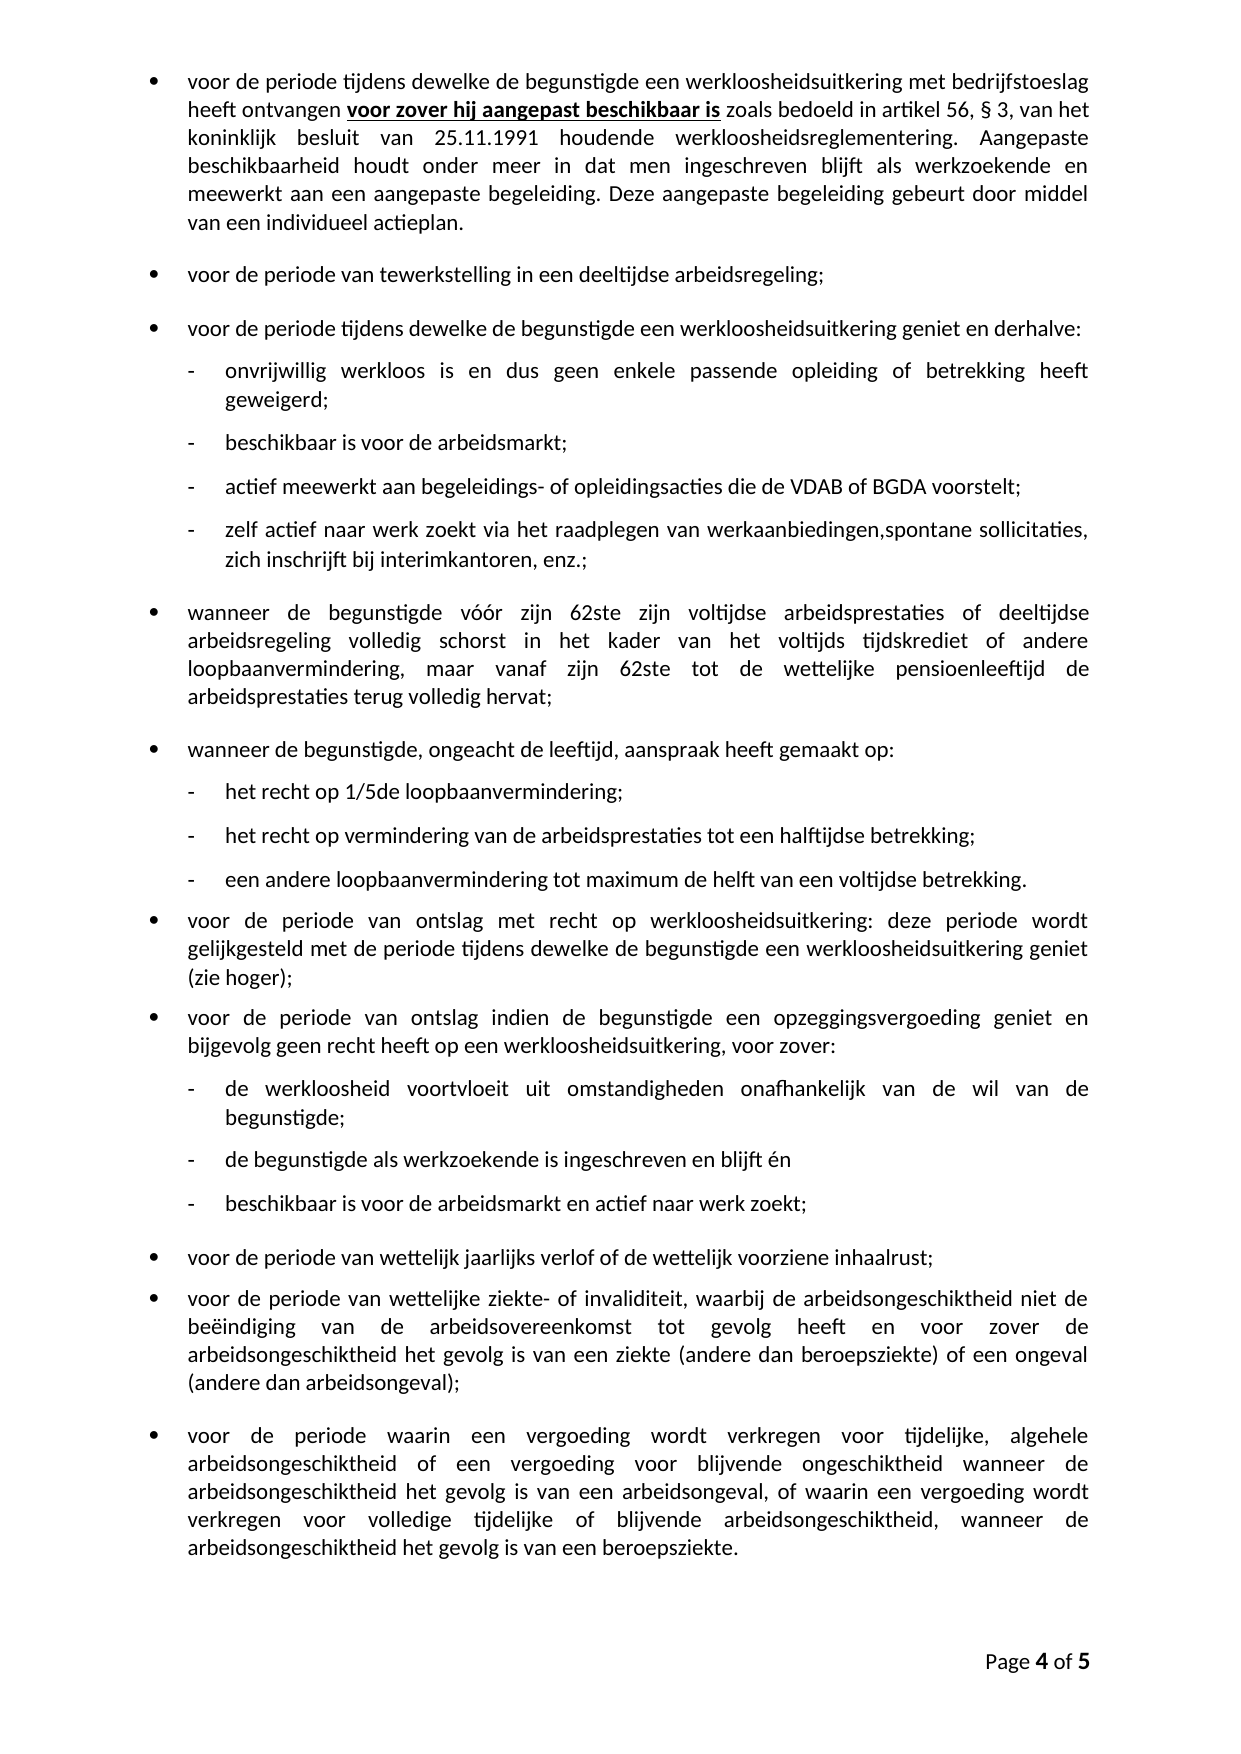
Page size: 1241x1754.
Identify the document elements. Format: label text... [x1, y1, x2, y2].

list het recht op vermindering van de arbeidsprestaties tot een halftijdse betrekking; [187, 819, 1090, 850]
list zelf actief naar werk zoekt via het raadplegen van werkaanbiedingen,spontane sollicitaties, zich inschrijft bij interimkantoren, enz.; [187, 513, 1090, 573]
list voor de periode van wettelijke ziekte- of invaliditeit, waarbij de arbeidsongeschiktheid niet de beëindiging van de arbeidsovereenkomst tot gevolg heeft en voor zover de arbeidsongeschiktheid het gevolg is van een ziekte (andere dan beroepsziekte) of een ongeval (andere dan arbeidsongeval); [150, 1284, 1090, 1396]
list voor de periode tijdens dewelke de begunstigde een werkloosheidsuitkering geniet en derhalve: [150, 314, 1090, 342]
list voor de periode van ontslag met recht op werkloosheidsuitkering: deze periode wordt gelijkgesteld met de periode tijdens dewelke de begunstigde een werkloosheidsuitkering geniet (zie hoger); [150, 907, 1090, 991]
list voor de periode van tewerkstelling in een deeltijdse arbeidsregeling; [150, 261, 1090, 289]
list voor de periode van wettelijk jaarlijks verlof of de wettelijk voorziene inhaalrust; [150, 1243, 1090, 1271]
list voor de periode tijdens dewelke de begunstigde een werkloosheidsuitkering met bedrijfstoeslag heeft ontvangen voor zover hij aangepast beschikbaar is zoals bedoeld in artikel 56, § 3, van het koninklijk besluit van 25.11.1991 houdende werkloosheidsreglementering. Aangepaste beschikbaarheid houdt onder meer in dat men ingeschreven blijft als werkzoekende en meewerkt aan een aangepaste begeleiding. Deze aangepaste begeleiding gebeurt door middel van een individueel actieplan. [150, 67, 1090, 236]
list een andere loopbaanvermindering tot maximum de helft van een voltijdse betrekking. [187, 863, 1090, 894]
list wanneer de begunstigde vóór zijn 62ste zijn voltijdse arbeidsprestaties of deeltijdse arbeidsregeling volledig schorst in het kader van het voltijds tijdskrediet of andere loopbaanvermindering, maar vanaf zijn 62ste tot de wettelijke pensioenleeftijd de arbeidsprestaties terug volledig hervat; [150, 598, 1090, 710]
list actief meewerkt aan begeleidings- of opleidingsacties die de VDAB of BGDA voorstelt; [187, 470, 1090, 501]
list onvrijwillig werkloos is en dus geen enkele passende opleiding of betrekking heeft geweigerd; [187, 354, 1090, 413]
list beschikbaar is voor de arbeidsmarkt en actief naar werk zoekt; [187, 1187, 1090, 1218]
list voor de periode waarin een vergoeding wordt verkregen voor tijdelijke, algehele arbeidsongeschiktheid of een vergoeding voor blijvende ongeschiktheid wanneer de arbeidsongeschiktheid het gevolg is van een arbeidsongeval, of waarin een vergoeding wordt verkregen voor volledige tijdelijke of blijvende arbeidsongeschiktheid, wanneer de arbeidsongeschiktheid het gevolg is van een beroepsziekte. [150, 1421, 1090, 1561]
list de werkloosheid voortvloeit uit omstandigheden onafhankelijk van de wil van de begunstigde; [187, 1072, 1090, 1131]
list voor de periode van ontslag indien de begunstigde een opzeggingsvergoeding geniet en bijgevolg geen recht heeft op een werkloosheidsuitkering, voor zover: [150, 1003, 1090, 1059]
list het recht op 1/5de loopbaanvermindering; [187, 775, 1090, 807]
list wanneer de begunstigde, ongeacht de leeftijd, aanspraak heeft gemaakt op: [150, 735, 1090, 763]
list de begunstigde als werkzoekende is ingeschreven en blijft én [187, 1143, 1090, 1175]
list beschikbaar is voor de arbeidsmarkt; [187, 426, 1090, 457]
